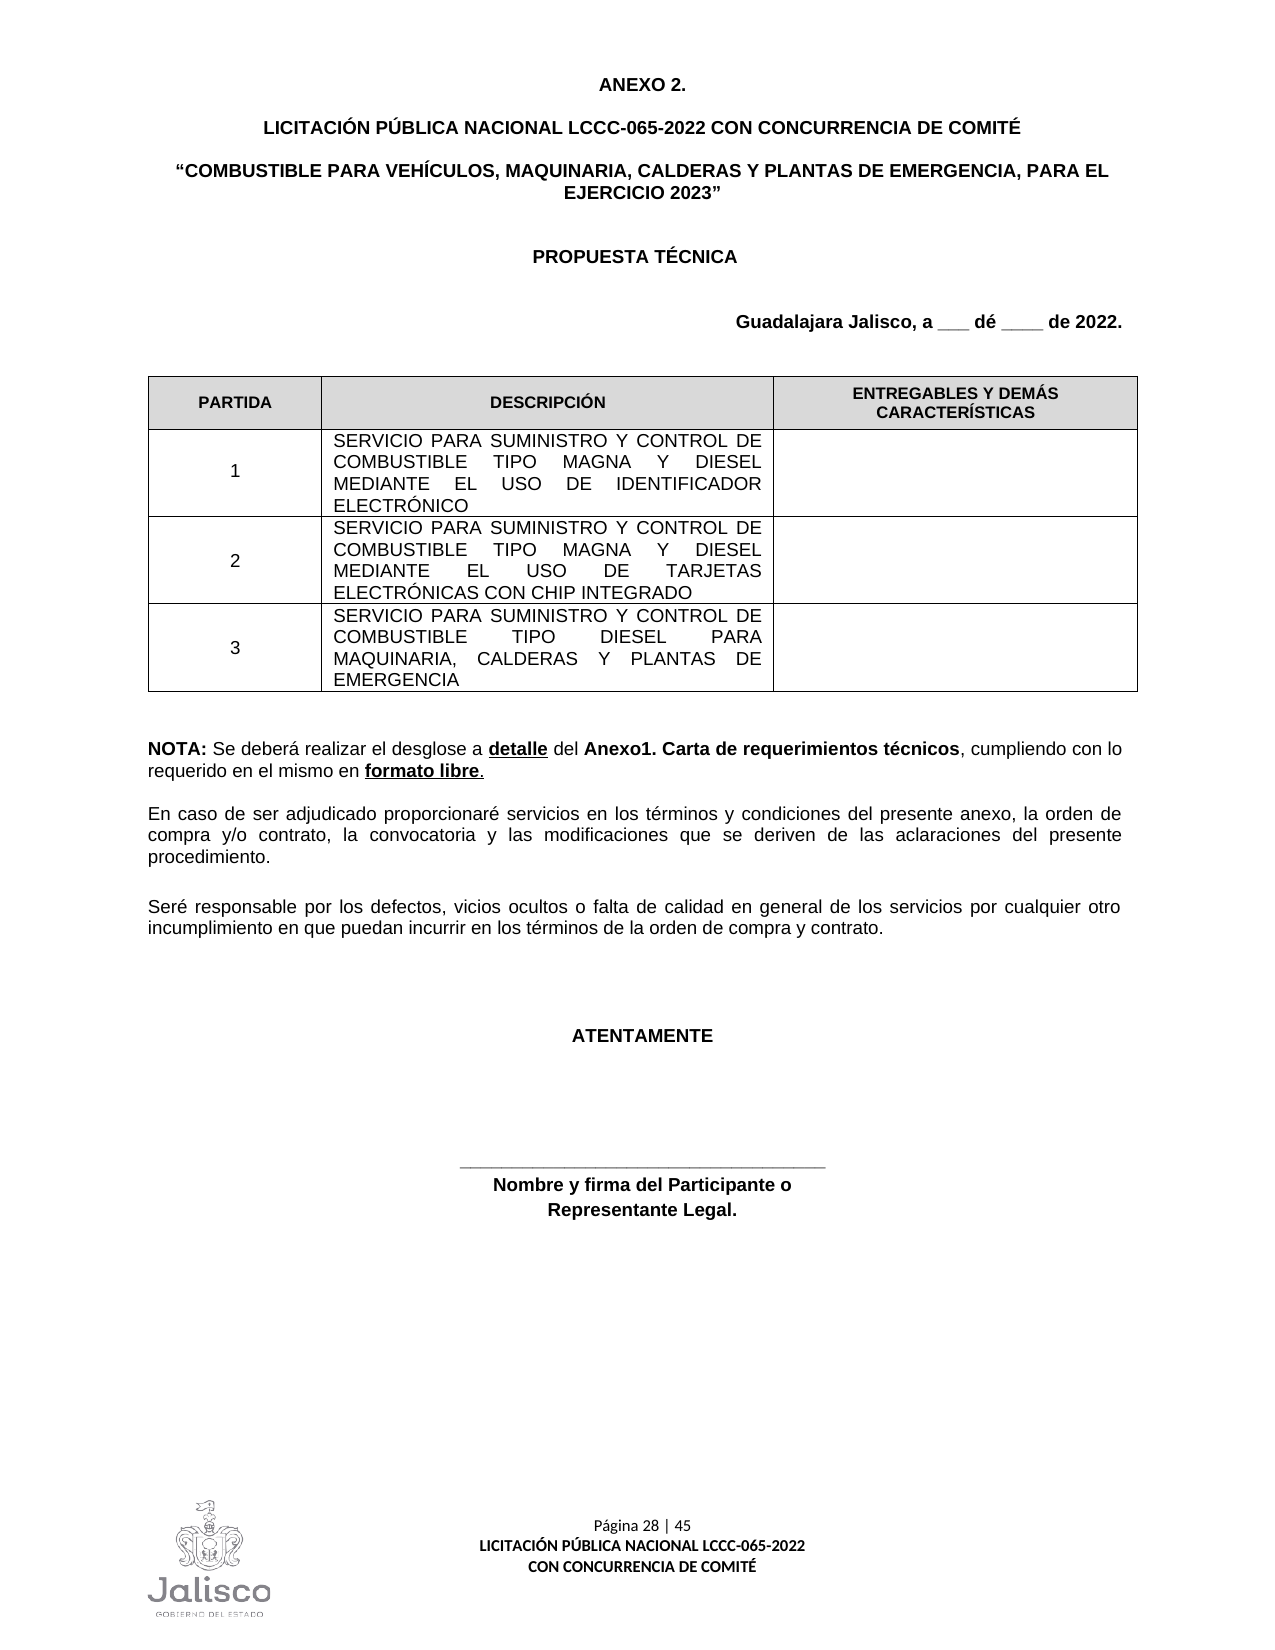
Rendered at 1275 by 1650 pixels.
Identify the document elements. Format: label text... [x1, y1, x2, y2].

text LICITACIÓN PÚBLICA NACIONAL LCCC-065-2022 CON CONCURRENCIA DE COMITÉ [148, 117, 1137, 138]
table_cell SERVICIO PARA SUMINISTRO Y CONTROL DE COMBUSTIBLE TIPO MAGNA Y DIESEL MEDIANTE EL USO DE TARJETAS ELECTRÓNICAS CON CHIP INTEGRADO [322, 517, 773, 603]
table_cell 1 [149, 430, 321, 516]
text Guadalajara Jalisco, a ___ dé ____ de 2022. [148, 311, 1122, 333]
picture [147, 1500, 271, 1617]
table_cell 2 [149, 517, 321, 603]
table_header DESCRIPCIÓN [322, 377, 773, 429]
text Representante Legal. [148, 1198, 1137, 1220]
table_cell SERVICIO PARA SUMINISTRO Y CONTROL DE COMBUSTIBLE TIPO DIESEL PARA MAQUINARIA, CALDERAS Y PLANTAS DE EMERGENCIA [322, 604, 773, 691]
table_cell SERVICIO PARA SUMINISTRO Y CONTROL DE COMBUSTIBLE TIPO MAGNA Y DIESEL MEDIANTE EL USO DE IDENTIFICADOR ELECTRÓNICO [322, 430, 773, 516]
text ATENTAMENTE [148, 1025, 1137, 1046]
text ___________________________________ [148, 1149, 1137, 1170]
table_header PARTIDA [149, 377, 321, 429]
text NOTA: Se deberá realizar el desglose a detalle del Anexo1. Carta de requerimientos técnicos, cumpliendo con lo requerido en el mismo en formato libre. [148, 738, 1122, 781]
text “COMBUSTIBLE PARA VEHÍCULOS, MAQUINARIA, CALDERAS Y PLANTAS DE EMERGENCIA, PARA EL EJERCICIO 2023” [148, 160, 1137, 203]
table_cell [774, 430, 1137, 516]
text PROPUESTA TÉCNICA [148, 246, 1122, 268]
text ANEXO 2. [148, 74, 1137, 95]
table_header ENTREGABLES Y DEMÁS CARACTERÍSTICAS [774, 377, 1137, 429]
text Seré responsable por los defectos, vicios ocultos o falta de calidad en general de los servicios por cualquier otro incumplimiento en que puedan incurrir en los términos de la orden de compra y contrato. [148, 895, 1122, 938]
text En caso de ser adjudicado proporcionaré servicios en los términos y condiciones del presente anexo, la orden de compra y/o contrato, la convocatoria y las modificaciones que se deriven de las aclaraciones del presente procedimiento. [148, 803, 1122, 867]
table_cell [774, 517, 1137, 603]
text Nombre y firma del Participante o [148, 1173, 1137, 1195]
table_cell 3 [149, 604, 321, 691]
table_cell [774, 604, 1137, 691]
